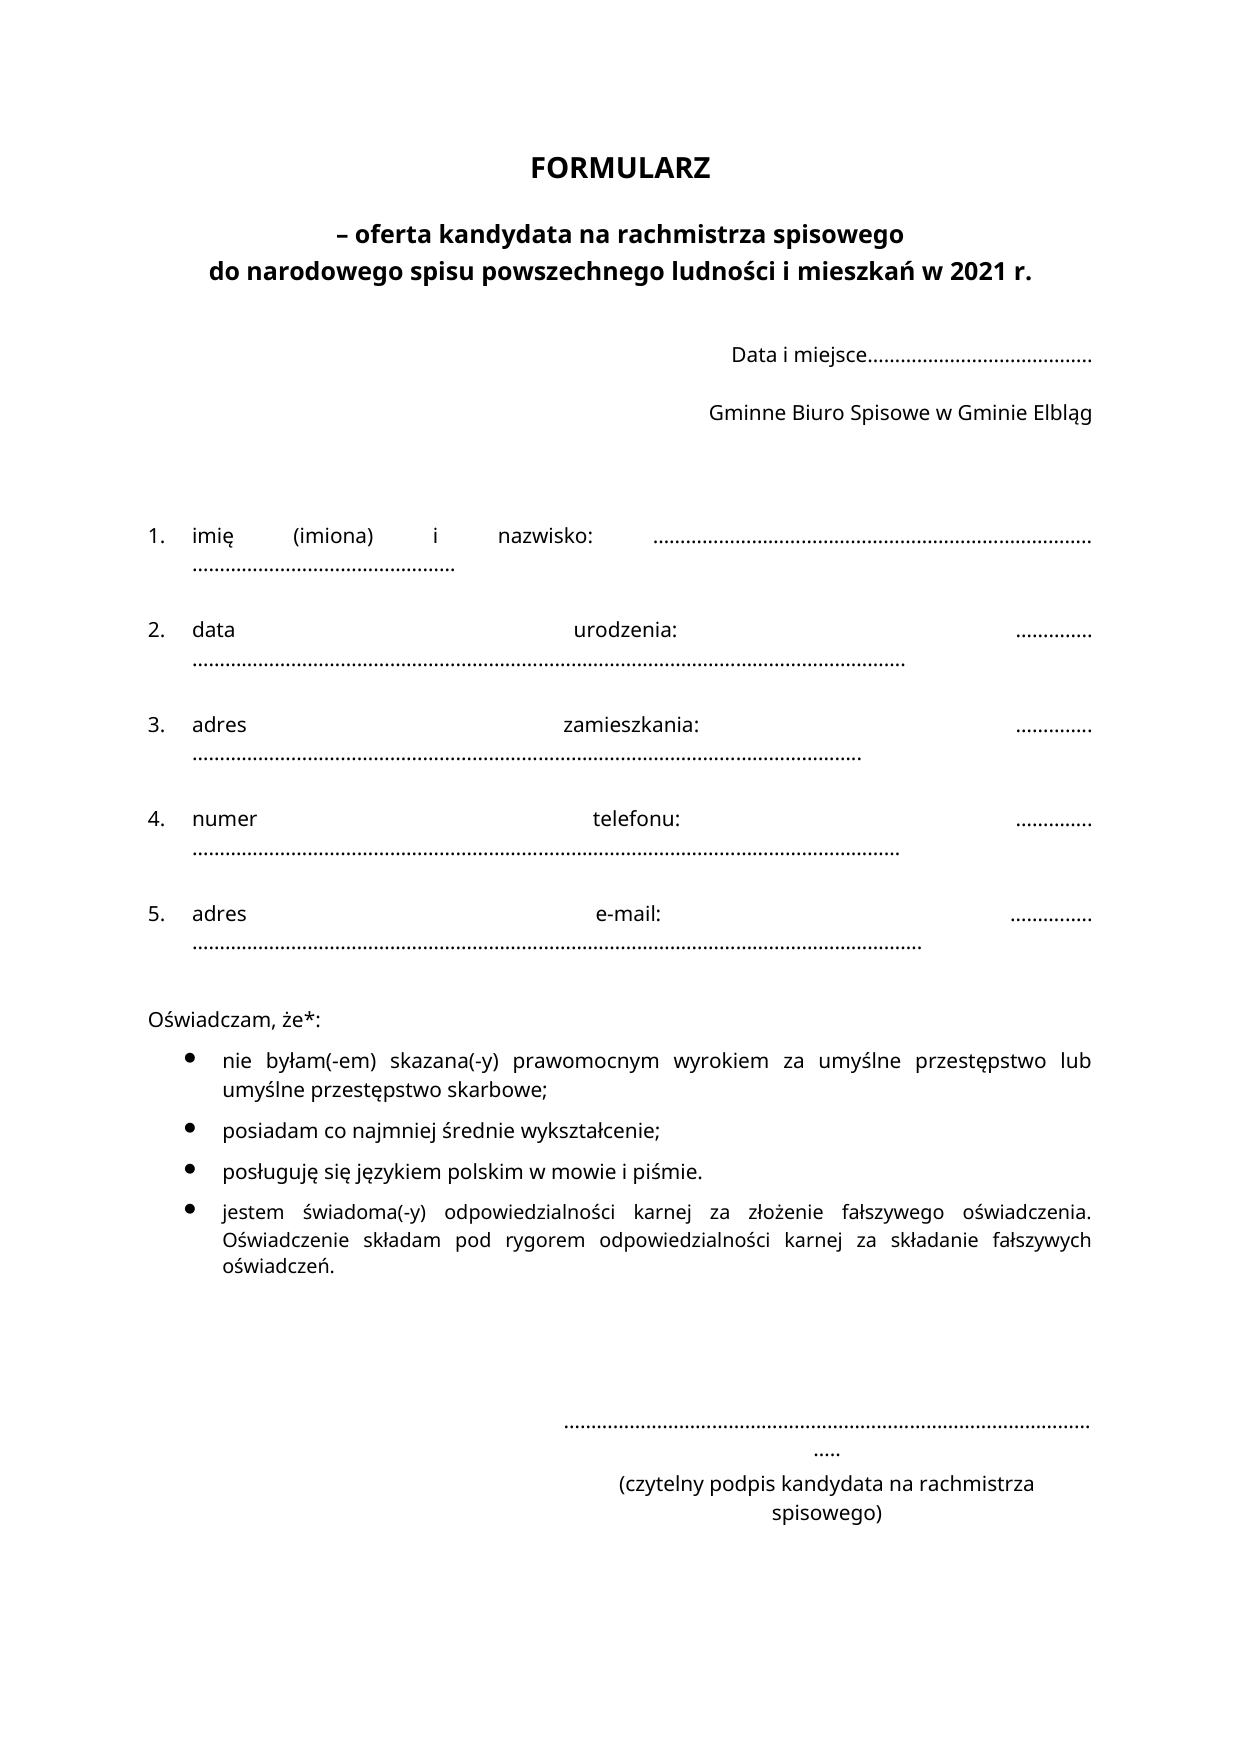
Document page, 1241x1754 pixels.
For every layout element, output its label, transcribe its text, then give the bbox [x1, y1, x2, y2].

list nie byłam(-em) skazana(-y) prawomocnym wyrokiem za umyślne przestępstwo lub umyślne przestępstwo skarbowe; [185, 1046, 1093, 1103]
list imię (imiona) i nazwisko: ……………………………………………………………………..………………………………………… [148, 521, 1093, 578]
text Data i miejsce………………………………….. [148, 340, 1093, 368]
list adres zamieszkania: …………..………………………………………………………………………………………………………….. [148, 710, 1093, 767]
text FORMULARZ [148, 148, 1093, 187]
list jestem świadoma(-y) odpowiedzialności karnej za złożenie fałszywego oświadczenia. Oświadczenie składam pod rygorem odpowiedzialności karnej za składanie fałszywych oświadczeń. [185, 1198, 1093, 1280]
text (czytelny podpis kandydata na rachmistrza spisowego) [561, 1469, 1093, 1526]
text ……………………………………………………………………………………….. [561, 1406, 1093, 1463]
text Oświadczam, że*: [148, 1006, 1093, 1034]
list posługuję się językiem polskim w mowie i piśmie. [185, 1157, 1093, 1186]
list adres e-mail: ………..….……………………………………………………………………………………………………………………. [148, 899, 1093, 956]
list posiadam co najmniej średnie wykształcenie; [185, 1116, 1093, 1145]
text – oferta kandydata na rachmistrza spisowego do narodowego spisu powszechnego ludności i mieszkań w 2021 r. [148, 216, 1093, 287]
list numer telefonu: …………..………………………………………………………………………………………………………………… [148, 804, 1093, 861]
text Gminne Biuro Spisowe w Gminie Elbląg [148, 398, 1093, 426]
list data urodzenia: …………..…………………………………………………………………………………………………………………. [148, 616, 1093, 672]
